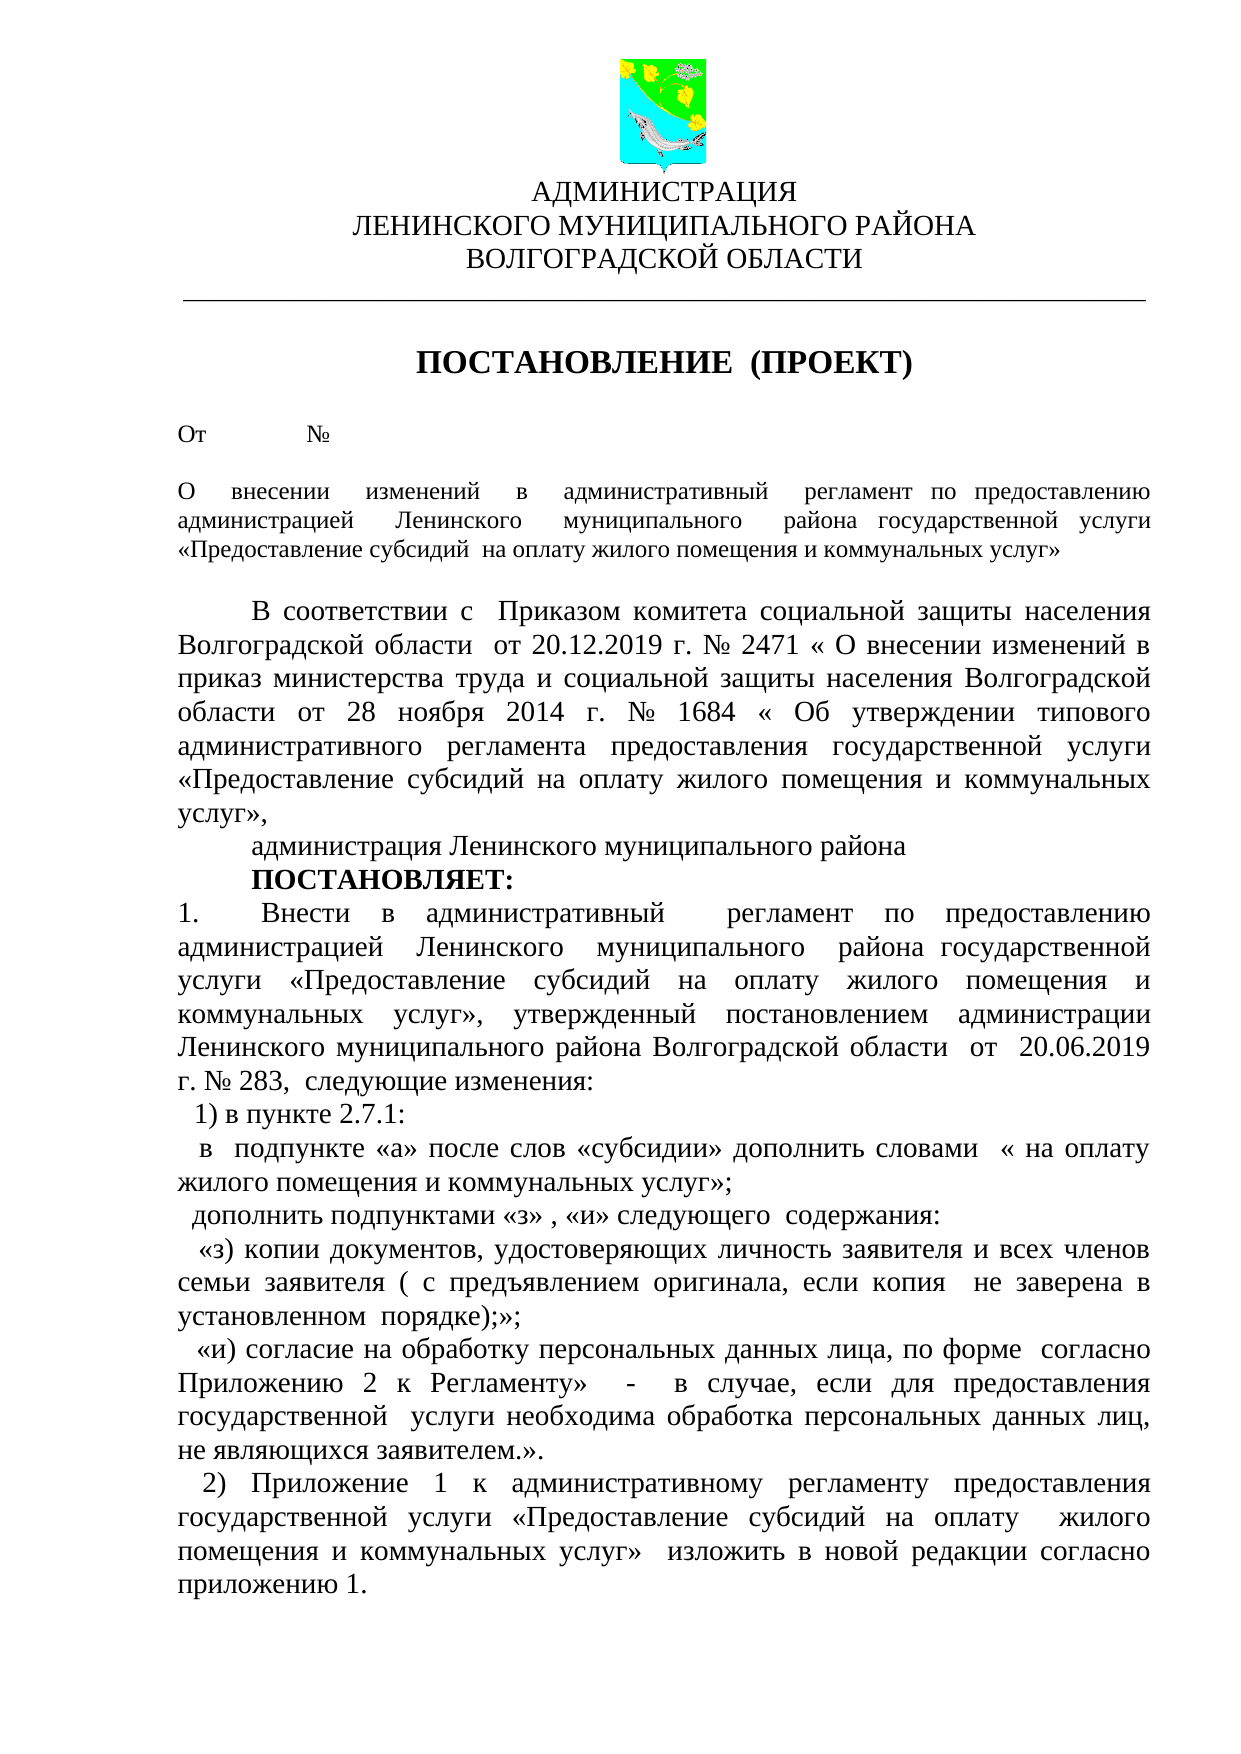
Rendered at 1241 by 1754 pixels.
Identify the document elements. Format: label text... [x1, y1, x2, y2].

text 2) Приложение 1 к административному регламенту предоставления государственной услуги «Предоставление субсидий на оплату жилого помещения и коммунальных услуг» изложить в новой редакции согласно приложению 1. [177, 1466, 1152, 1600]
text дополнить подпунктами «з» , «и» следующего содержания: [177, 1197, 1152, 1231]
text В соответствии с Приказом комитета социальной защиты населения Волгоградской области от 20.12.2019 г. № 2471 « О внесении изменений в приказ министерства труда и социальной защиты населения Волгоградской области от 28 ноября 2014 г. № 1684 « Об утверждении типового административного регламента предоставления государственной услуги «Предоставление субсидий на оплату жилого помещения и коммунальных услуг», [177, 593, 1152, 828]
text О внесении изменений в административный регламент по предоставлению администрацией Ленинского муниципального района государственной услуги «Предоставление субсидий на оплату жилого помещения и коммунальных услуг» [177, 476, 1152, 562]
text «и) согласие на обработку персональных данных лица, по форме согласно Приложению 2 к Регламенту» - в случае, если для предоставления государственной услуги необходима обработка персональных данных лиц, не являющихся заявителем.». [177, 1331, 1152, 1466]
picture [618, 59, 706, 172]
table_header [170, 59, 1164, 174]
text АДМИНИСТРАЦИЯ ЛЕНИНСКОГО МУНИЦИПАЛЬНОГО РАЙОНА ВОЛГОГРАДСКОЙ ОБЛАСТИ [177, 174, 1152, 275]
text администрация Ленинского муниципального района [177, 828, 1152, 862]
text ПОСТАНОВЛЕНИЕ (ПРОЕКТ) [177, 342, 1152, 380]
text в подпункте «а» после слов «субсидии» дополнить словами « на оплату жилого помещения и коммунальных услуг»; [177, 1130, 1152, 1197]
text 1. Внести в административный регламент по предоставлению администрацией Ленинского муниципального района государственной услуги «Предоставление субсидий на оплату жилого помещения и коммунальных услуг», утвержденный постановлением администрации Ленинского муниципального района Волгоградской области от 20.06.2019 г. № 283, следующие изменения: [177, 895, 1152, 1097]
text «з) копии документов, удостоверяющих личность заявителя и всех членов семьи заявителя ( с предъявлением оригинала, если копия не заверена в установленном порядке);»; [177, 1231, 1152, 1331]
text ПОСТАНОВЛЯЕТ: [177, 862, 1152, 895]
text 1) в пункте 2.7.1: [177, 1097, 1152, 1130]
text _____________________________________________________________________________ [177, 275, 1152, 304]
text От № [177, 419, 1152, 447]
